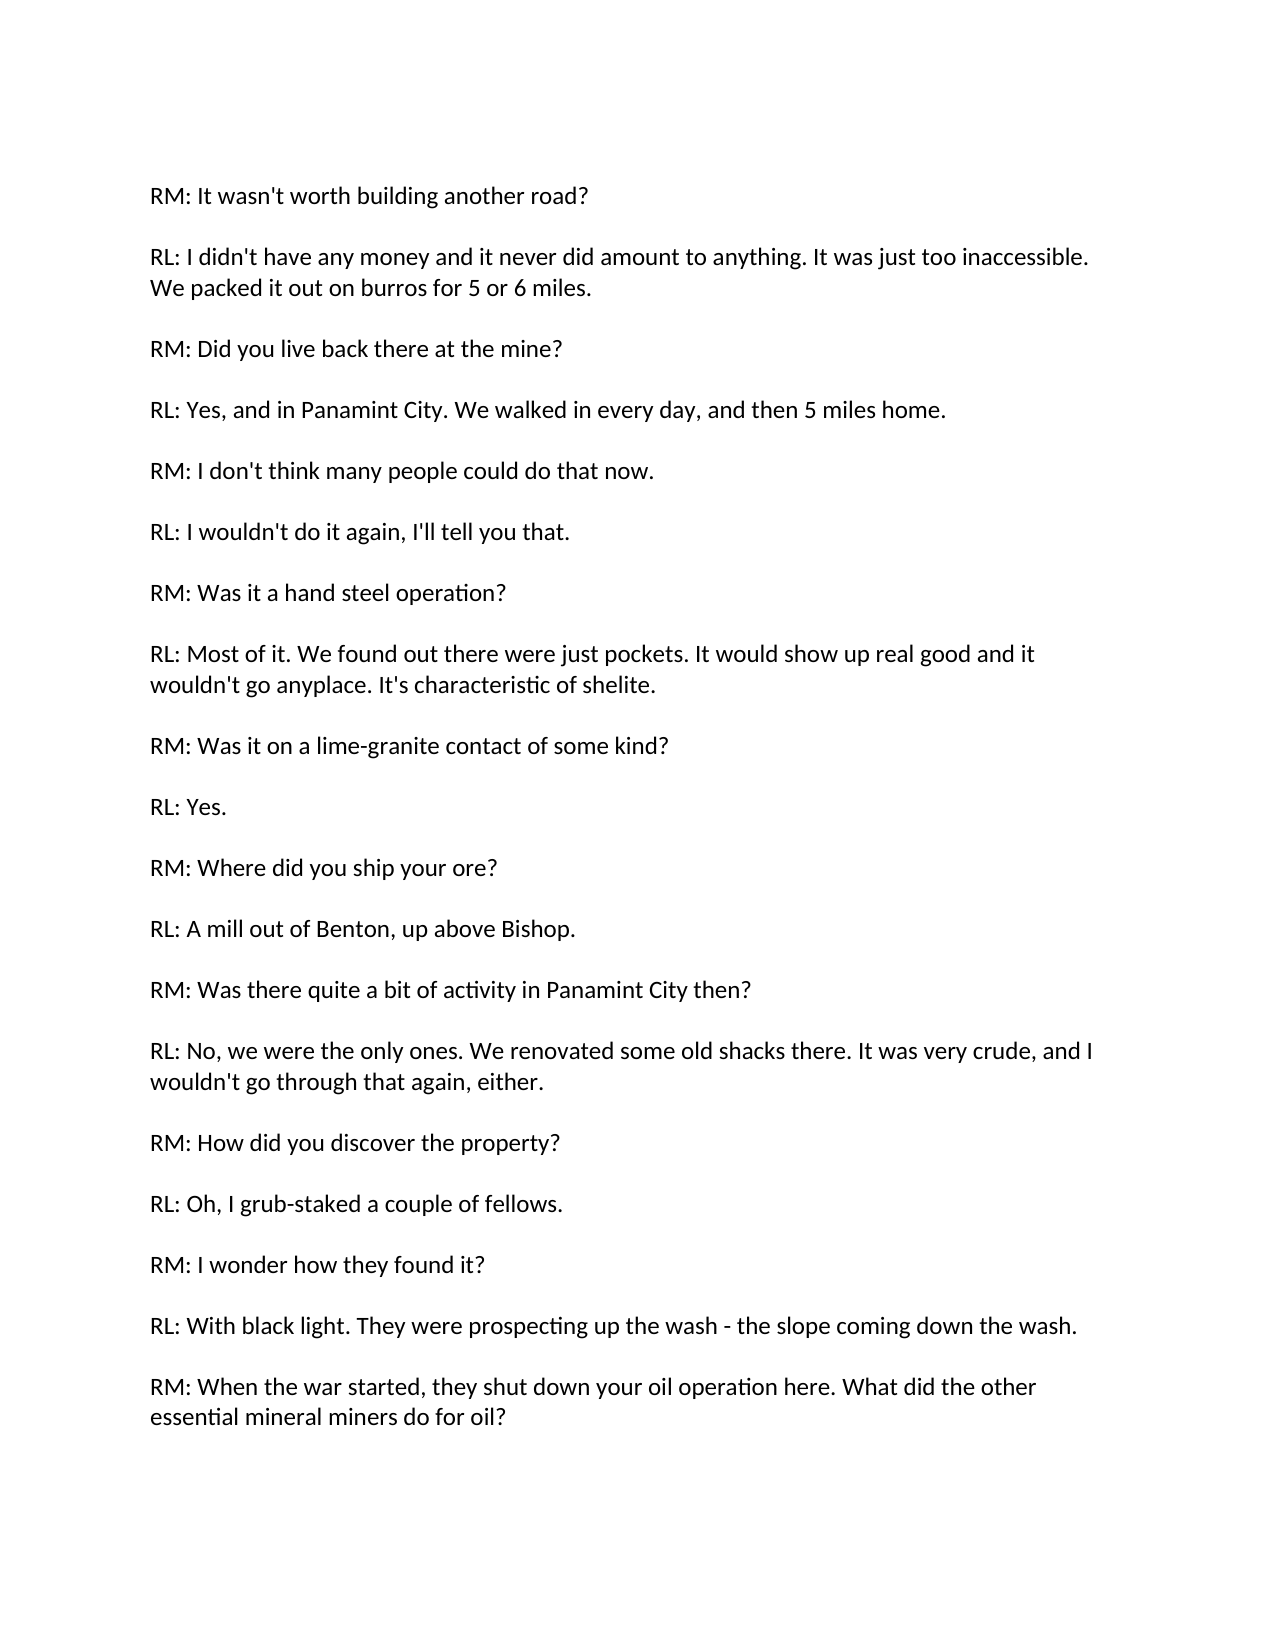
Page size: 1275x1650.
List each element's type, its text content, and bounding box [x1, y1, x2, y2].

text RL: Yes, and in Panamint City. We walked in every day, and then 5 miles home. [150, 394, 1125, 425]
text RM: When the war started, they shut down your oil operation here. What did the other essential mineral miners do for oil? [150, 1371, 1125, 1432]
text RM: It wasn't worth building another road? [150, 181, 1125, 211]
text RM: I wonder how they found it? [150, 1249, 1125, 1279]
text RL: Yes. [150, 791, 1125, 821]
text RL: Most of it. We found out there were just pockets. It would show up real good and it wouldn't go anyplace. It's characteristic of shelite. [150, 638, 1125, 699]
text RL: Oh, I grub-staked a couple of fellows. [150, 1188, 1125, 1218]
text RL: With black light. They were prospecting up the wash - the slope coming down the wash. [150, 1310, 1125, 1340]
text RM: How did you discover the property? [150, 1127, 1125, 1157]
text RL: I didn't have any money and it never did amount to anything. It was just too inaccessible. We packed it out on burros for 5 or 6 miles. [150, 242, 1125, 303]
text RM: I don't think many people could do that now. [150, 455, 1125, 486]
text RL: A mill out of Benton, up above Bishop. [150, 913, 1125, 943]
text RM: Was it a hand steel operation? [150, 577, 1125, 608]
text RL: No, we were the only ones. We renovated some old shacks there. It was very crude, and I wouldn't go through that again, either. [150, 1035, 1125, 1096]
text RM: Was there quite a bit of activity in Panamint City then? [150, 974, 1125, 1004]
text RL: I wouldn't do it again, I'll tell you that. [150, 516, 1125, 547]
text RM: Where did you ship your ore? [150, 852, 1125, 882]
text RM: Did you live back there at the mine? [150, 333, 1125, 364]
text RM: Was it on a lime-granite contact of some kind? [150, 730, 1125, 760]
